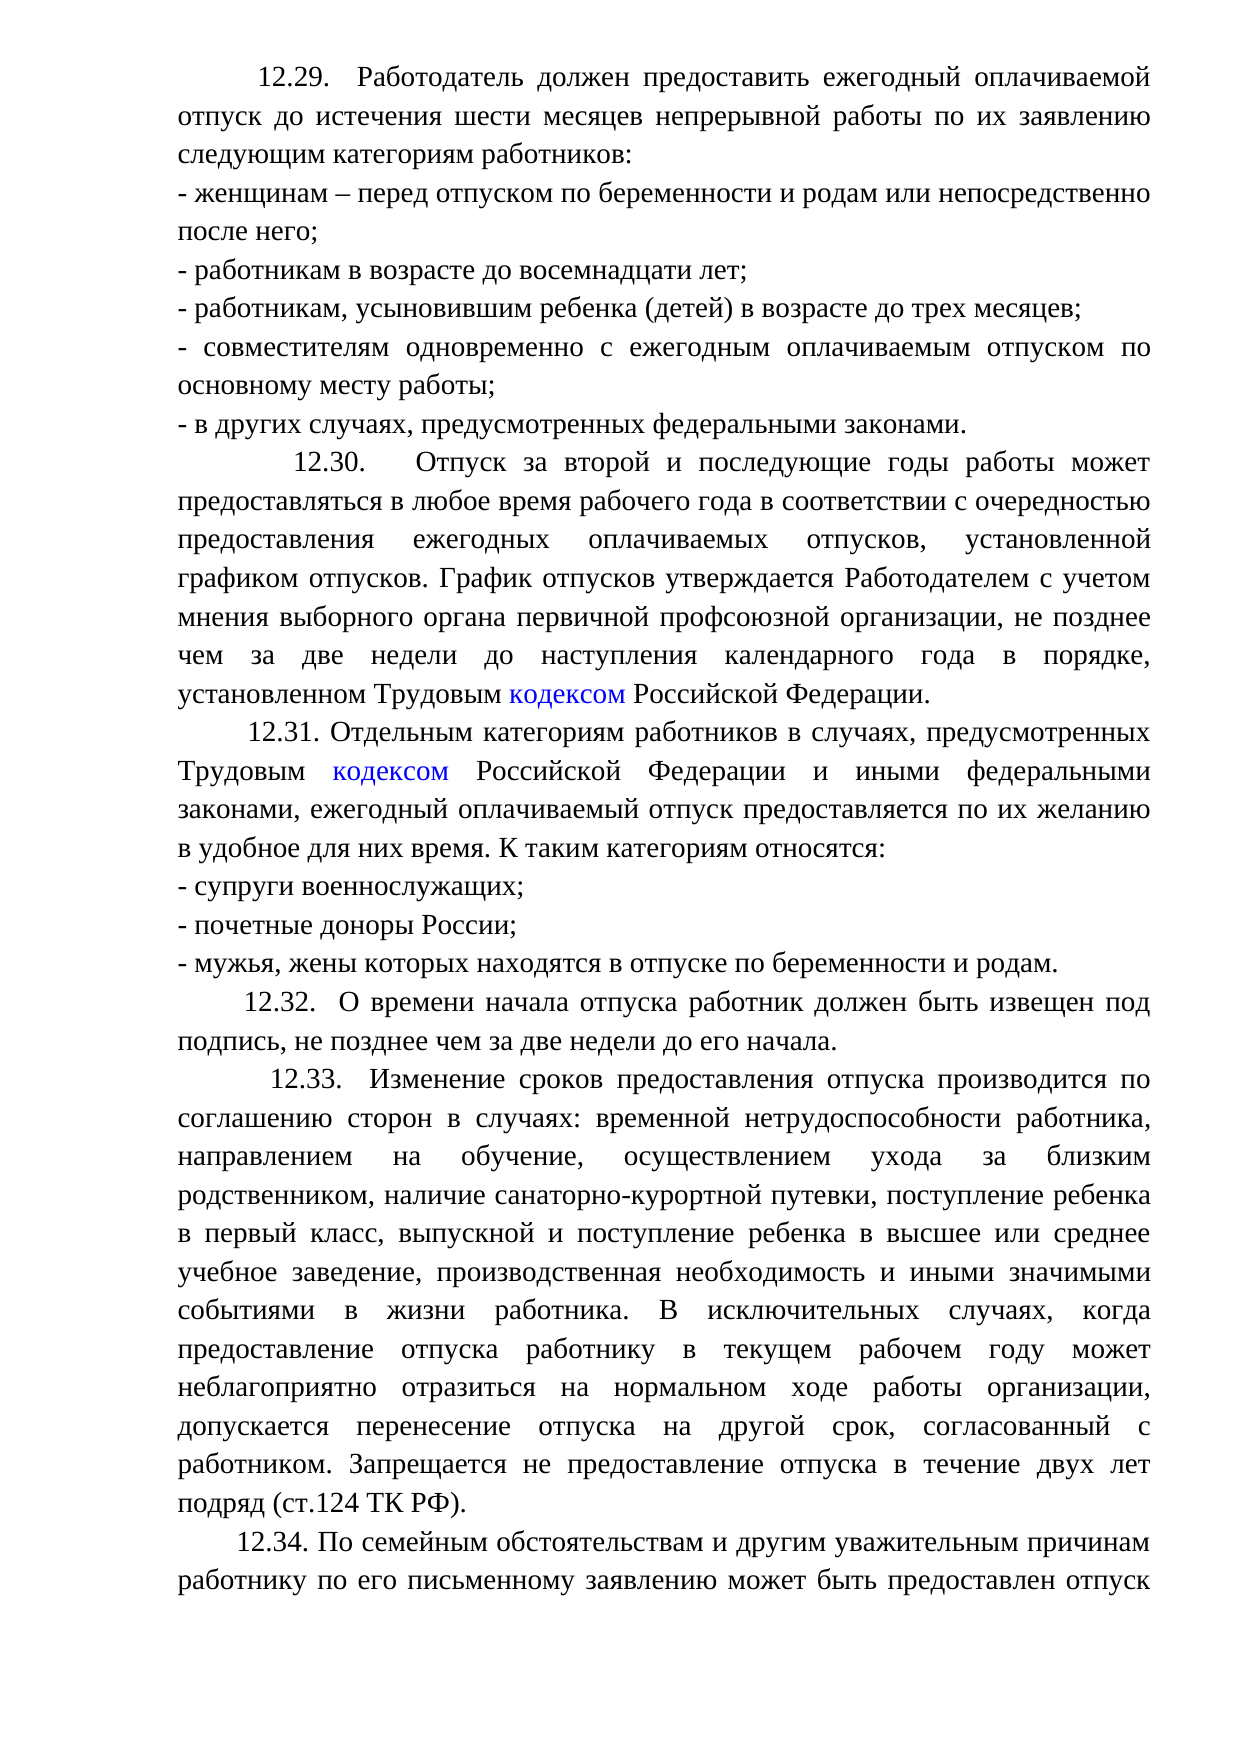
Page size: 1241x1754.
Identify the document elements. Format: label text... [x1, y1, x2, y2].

text - в других случаях, предусмотренных федеральными законами. [177, 406, 1152, 439]
text - женщинам – перед отпуском по беременности и родам или непосредственно после него; [177, 175, 1152, 247]
text - почетные доноры России; [177, 907, 1152, 941]
text - мужья, жены которых находятся в отпуске по беременности и родам. [177, 946, 1152, 979]
text - совместителям одновременно с ежегодным оплачиваемым отпуском по основному месту работы; [177, 329, 1152, 401]
text 12.29. Работодатель должен предоставить ежегодный оплачиваемой отпуск до истечения шести месяцев непрерывной работы по их заявлению следующим категориям работников: [177, 59, 1152, 170]
text 12.30. Отпуск за второй и последующие годы работы может предоставляться в любое время рабочего года в соответствии с очередностью предоставления ежегодных оплачиваемых отпусков, установленной графиком отпусков. График отпусков утверждается Работодателем с учетом мнения выборного органа первичной профсоюзной организации, не позднее чем за две недели до наступления календарного года в порядке, установленном Трудовым кодексом Российской Федерации. [177, 444, 1152, 709]
text - работникам, усыновившим ребенка (детей) в возрасте до трех месяцев; [177, 290, 1152, 324]
text - работникам в возрасте до восемнадцати лет; [177, 252, 1152, 285]
text 12.32. О времени начала отпуска работник должен быть извещен под подпись, не позднее чем за две недели до его начала. [177, 984, 1152, 1056]
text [177, 1524, 1152, 1596]
text 12.33. Изменение сроков предоставления отпуска производится по соглашению сторон в случаях: временной нетрудоспособности работника, направлением на обучение, осуществлением ухода за близким родственником, наличие санаторно-курортной путевки, поступление ребенка в первый класс, выпускной и поступление ребенка в высшее или среднее учебное заведение, производственная необходимость и иными значимыми событиями в жизни работника. В исключительных случаях, когда предоставление отпуска работнику в текущем рабочем году может неблагоприятно отразиться на нормальном ходе работы организации, допускается перенесение отпуска на другой срок, согласованный с работником. Запрещается не предоставление отпуска в течение двух лет подряд (ст.124 ТК РФ). [177, 1061, 1152, 1519]
text 12.31. Отдельным категориям работников в случаях, предусмотренных Трудовым кодексом Российской Федерации и иными федеральными законами, ежегодный оплачиваемый отпуск предоставляется по их желанию в удобное для них время. К таким категориям относятся: [177, 714, 1152, 863]
text - супруги военнослужащих; [177, 868, 1152, 902]
